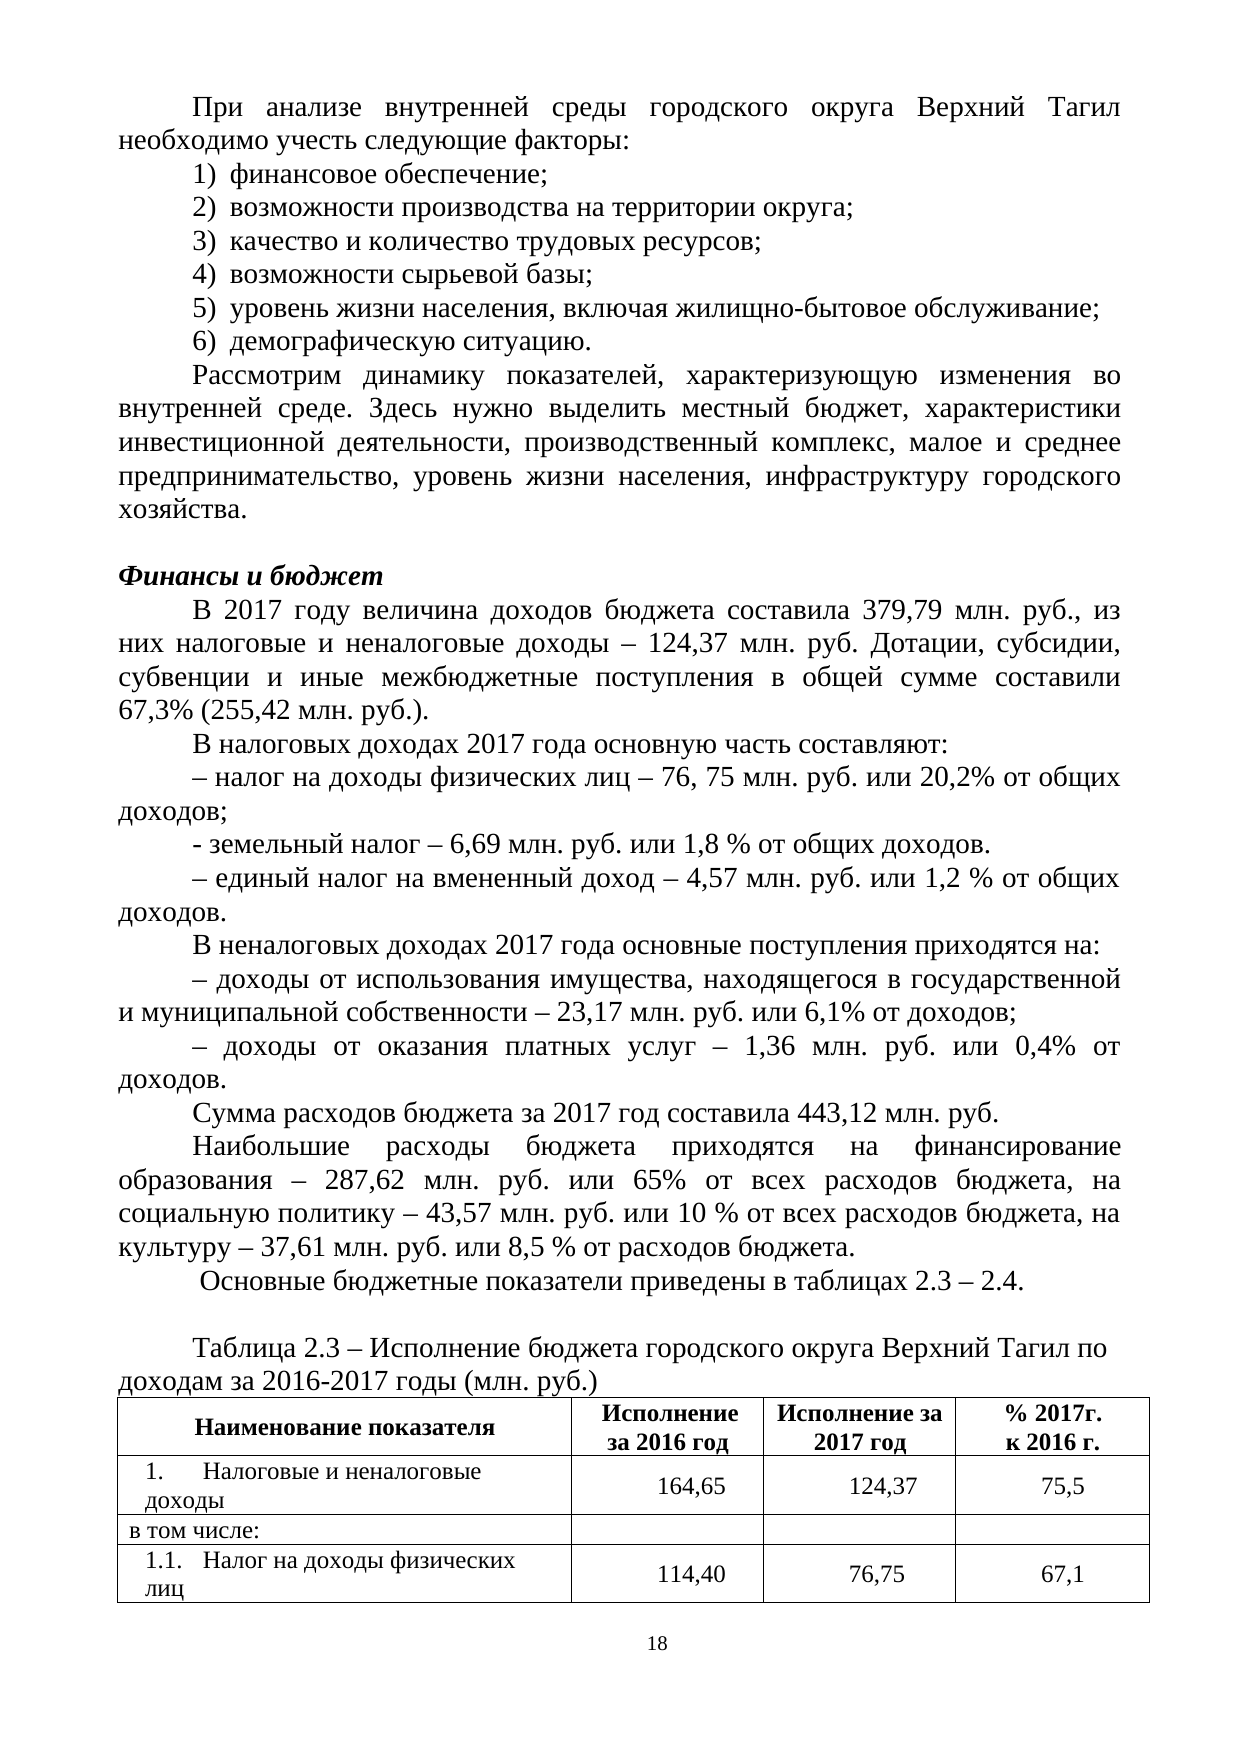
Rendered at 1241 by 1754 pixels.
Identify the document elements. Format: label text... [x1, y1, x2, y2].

text В 2017 году величина доходов бюджета составила 379,79 млн. руб., из них налоговые и неналоговые доходы – 124,37 млн. руб. Дотации, субсидии, субвенции и иные межбюджетные поступления в общей сумме составили 67,3% (255,42 млн. руб.). [118, 592, 1122, 726]
text – доходы от использования имущества, находящегося в государственной и муниципальной собственности – 23,17 млн. руб. или 6,1% от доходов; [118, 961, 1122, 1028]
table_header Исполнение за 2016 год [572, 1398, 763, 1455]
table_cell [572, 1515, 763, 1544]
text Таблица 2.3 – Исполнение бюджета городского округа Верхний Тагил по доходам за 2016-2017 годы (млн. руб.) [118, 1330, 1122, 1397]
table_cell 75,5 [956, 1456, 1149, 1514]
table_header Наименование показателя [118, 1398, 571, 1455]
table_header % 2017г. к 2016 г. [956, 1398, 1149, 1455]
list возможности производства на территории округа; [192, 189, 1122, 223]
list финансовое обеспечение; [192, 156, 1122, 189]
list возможности сырьевой базы; [192, 256, 1122, 290]
table_cell 124,37 [764, 1456, 955, 1514]
text Финансы и бюджет [118, 558, 1122, 592]
table_cell 67,1 [956, 1545, 1149, 1602]
text В налоговых доходах 2017 года основную часть составляют: [118, 726, 1122, 759]
list демографическую ситуацию. [192, 323, 1122, 357]
list качество и количество трудовых ресурсов; [192, 223, 1122, 256]
table_cell Налоговые и неналоговые доходы [118, 1456, 571, 1514]
text – доходы от оказания платных услуг – 1,36 млн. руб. или 0,4% от доходов. [118, 1028, 1122, 1095]
table_cell в том числе: [118, 1515, 571, 1544]
text – налог на доходы физических лиц – 76, 75 млн. руб. или 20,2% от общих доходов; [118, 759, 1122, 827]
table_cell 164,65 [572, 1456, 763, 1514]
text Основные бюджетные показатели приведены в таблицах 2.3 – 2.4. [118, 1263, 1122, 1296]
text Рассмотрим динамику показателей, характеризующую изменения во внутренней среде. Здесь нужно выделить местный бюджет, характеристики инвестиционной деятельности, производственный комплекс, малое и среднее предпринимательство, уровень жизни населения, инфраструктуру городского хозяйства. [118, 357, 1122, 525]
text - земельный налог – 6,69 млн. руб. или 1,8 % от общих доходов. [118, 827, 1122, 860]
text Наибольшие расходы бюджета приходятся на финансирование образования – 287,62 млн. руб. или 65% от всех расходов бюджета, на социальную политику – 43,57 млн. руб. или 10 % от всех расходов бюджета, на культуру – 37,61 млн. руб. или 8,5 % от расходов бюджета. [118, 1128, 1122, 1263]
table_cell 76,75 [764, 1545, 955, 1602]
text В неналоговых доходах 2017 года основные поступления приходятся на: [118, 927, 1122, 961]
text – единый налог на вмененный доход – 4,57 млн. руб. или 1,2 % от общих доходов. [118, 860, 1122, 927]
text При анализе внутренней среды городского округа Верхний Тагил необходимо учесть следующие факторы: [118, 89, 1122, 156]
list уровень жизни населения, включая жилищно-бытовое обслуживание; [192, 290, 1122, 323]
table_cell [764, 1515, 955, 1544]
table_cell Налог на доходы физических лиц [118, 1545, 571, 1602]
table_cell 114,40 [572, 1545, 763, 1602]
table_cell [956, 1515, 1149, 1544]
text Сумма расходов бюджета за 2017 год составила 443,12 млн. руб. [118, 1095, 1122, 1128]
table_header Исполнение за 2017 год [764, 1398, 955, 1455]
